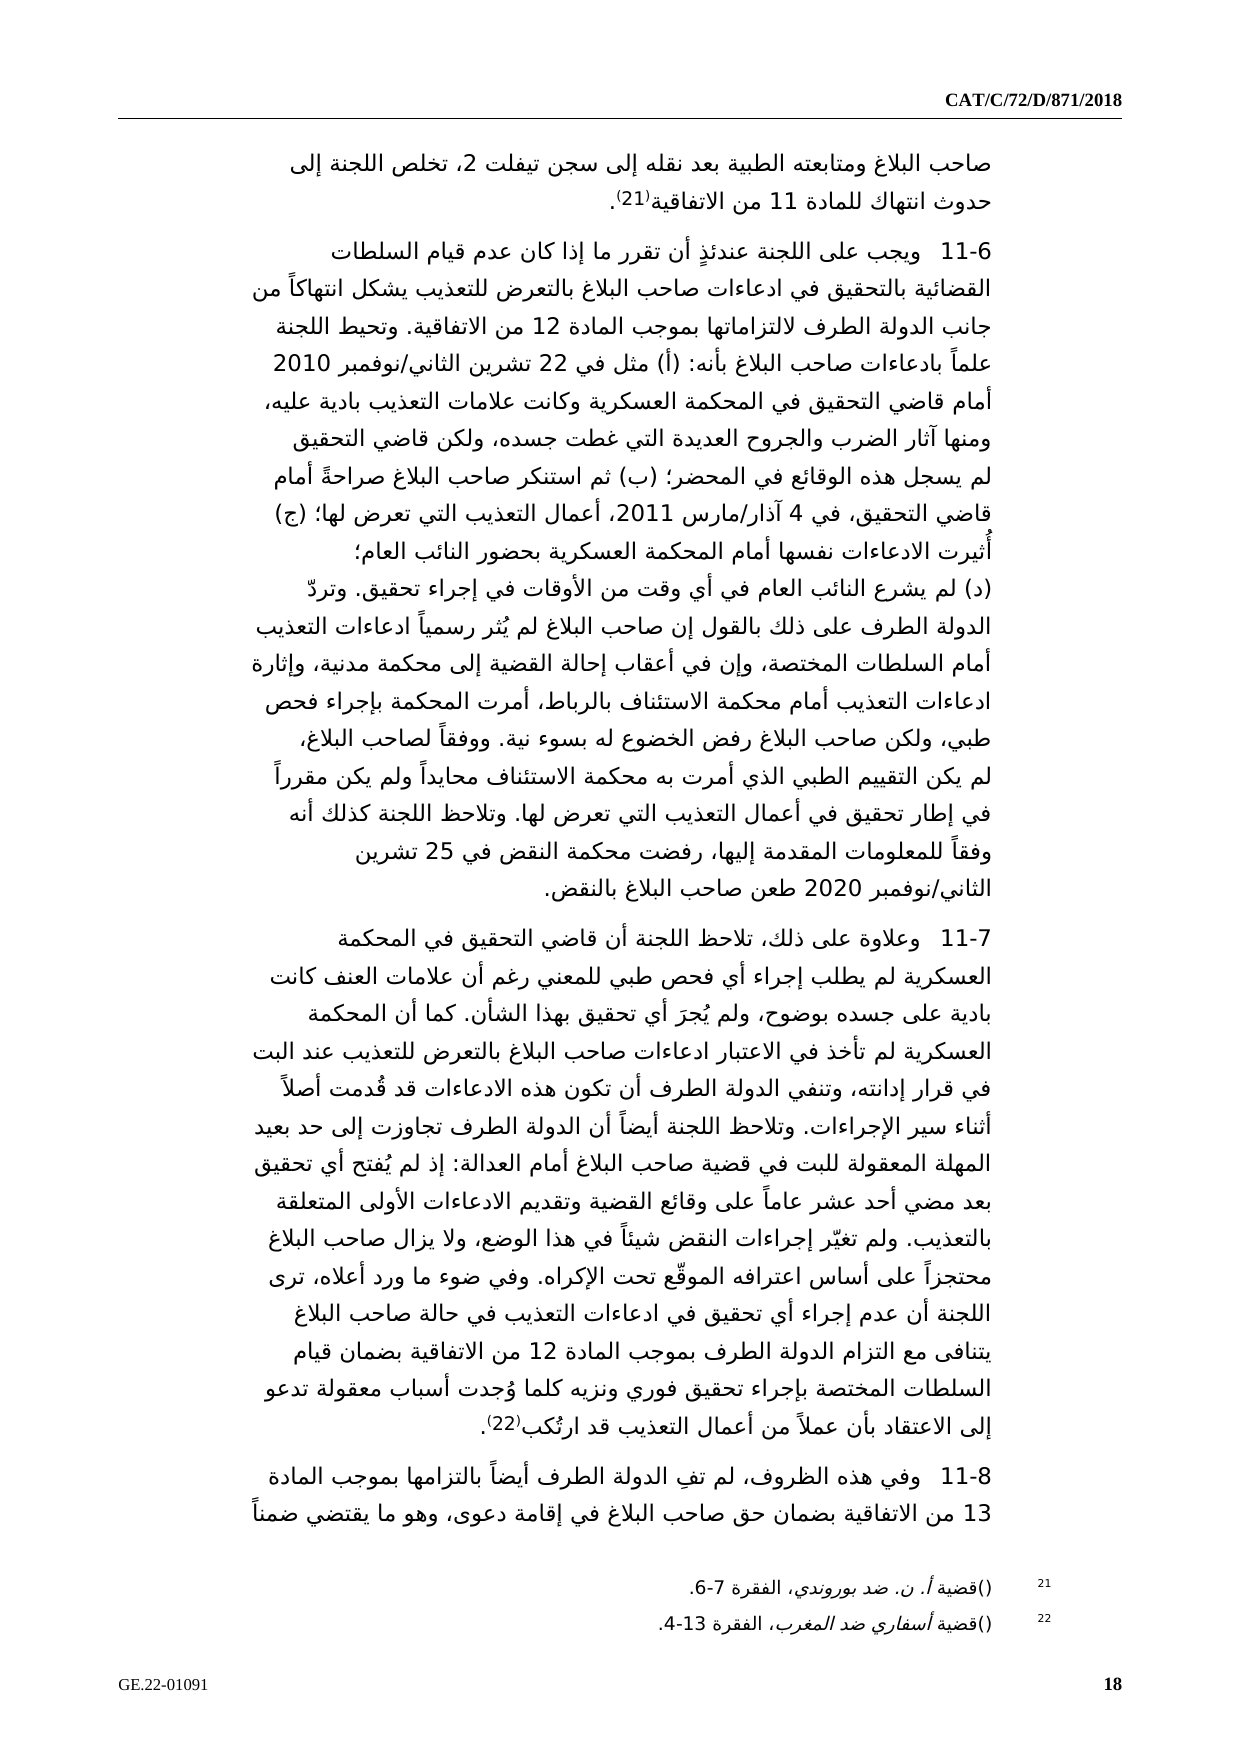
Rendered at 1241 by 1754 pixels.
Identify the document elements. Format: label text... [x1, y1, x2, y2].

text 11-7 وعلاوة على ذلك، تلاحظ اللجنة أن قاضي التحقيق في المحكمة العسكرية لم يطلب إجراء أي فحص طبي للمعني رغم أن علامات العنف كانت بادية على جسده بوضوح، ولم يُجرَ أي تحقيق بهذا الشأن. كما أن المحكمة العسكرية لم تأخذ في الاعتبار ادعاءات صاحب البلاغ بالتعرض للتعذيب عند البت في قرار إدانته، وتنفي الدولة الطرف أن تكون هذه الادعاءات قد قُدمت أصلاً أثناء سير الإجراءات. وتلاحظ اللجنة أيضاً أن الدولة الطرف تجاوزت إلى حد بعيد المهلة المعقولة للبت في قضية صاحب البلاغ أمام العدالة: إذ لم يُفتح أي تحقيق بعد مضي أحد عشر عاماً على وقائع القضية وتقديم الادعاءات الأولى المتعلقة بالتعذيب. ولم تغيّر إجراءات النقض شيئاً في هذا الوضع، ولا يزال صاحب البلاغ محتجزاً على أساس اعترافه الموقّع تحت الإكراه. وفي ضوء ما ورد أعلاه، ترى اللجنة أن عدم إجراء أي تحقيق في ادعاءات التعذيب في حالة صاحب البلاغ يتنافى مع التزام الدولة الطرف بموجب المادة 12 من الاتفاقية بضمان قيام السلطات المختصة بإجراء تحقيق فوري ونزيه كلما وُجدت أسباب معقولة تدعو إلى الاعتقاد بأن عملاً من أعمال التعذيب قد ارتُكب(). [248, 917, 992, 1442]
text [248, 142, 992, 217]
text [248, 1454, 992, 1529]
text 11-6 ويجب على اللجنة عندئذٍ أن تقرر ما إذا كان عدم قيام السلطات القضائية بالتحقيق في ادعاءات صاحب البلاغ بالتعرض للتعذيب يشكل انتهاكاً من جانب الدولة الطرف لالتزاماتها بموجب المادة 12 من الاتفاقية. وتحيط اللجنة علماً بادعاءات صاحب البلاغ بأنه: (أ) مثل في 22 تشرين الثاني/نوفمبر 2010 أمام قاضي التحقيق في المحكمة العسكرية وكانت علامات التعذيب بادية عليه، ومنها آثار الضرب والجروح العديدة التي غطت جسده، ولكن قاضي التحقيق لم يسجل هذه الوقائع في المحضر؛ (ب) ثم استنكر صاحب البلاغ صراحةً أمام قاضي التحقيق، في 4 آذار/مارس 2011، أعمال التعذيب التي تعرض لها؛ (ج) أُثيرت الادعاءات نفسها أمام المحكمة العسكرية بحضور النائب العام؛ (د) لم يشرع النائب العام في أي وقت من الأوقات في إجراء تحقيق. وتردّ الدولة الطرف على ذلك بالقول إن صاحب البلاغ لم يُثر رسمياً ادعاءات التعذيب أمام السلطات المختصة، وإن في أعقاب إحالة القضية إلى محكمة مدنية، وإثارة ادعاءات التعذيب أمام محكمة الاستئناف بالرباط، أمرت المحكمة بإجراء فحص طبي، ولكن صاحب البلاغ رفض الخضوع له بسوء نية. ووفقاً لصاحب البلاغ، لم يكن التقييم الطبي الذي أمرت به محكمة الاستئناف محايداً ولم يكن مقرراً في إطار تحقيق في أعمال التعذيب التي تعرض لها. وتلاحظ اللجنة كذلك أنه وفقاً للمعلومات المقدمة إليها، رفضت محكمة النقض في 25 تشرين الثاني/نوفمبر 2020 طعن صاحب البلاغ بالنقض. [248, 229, 992, 904]
